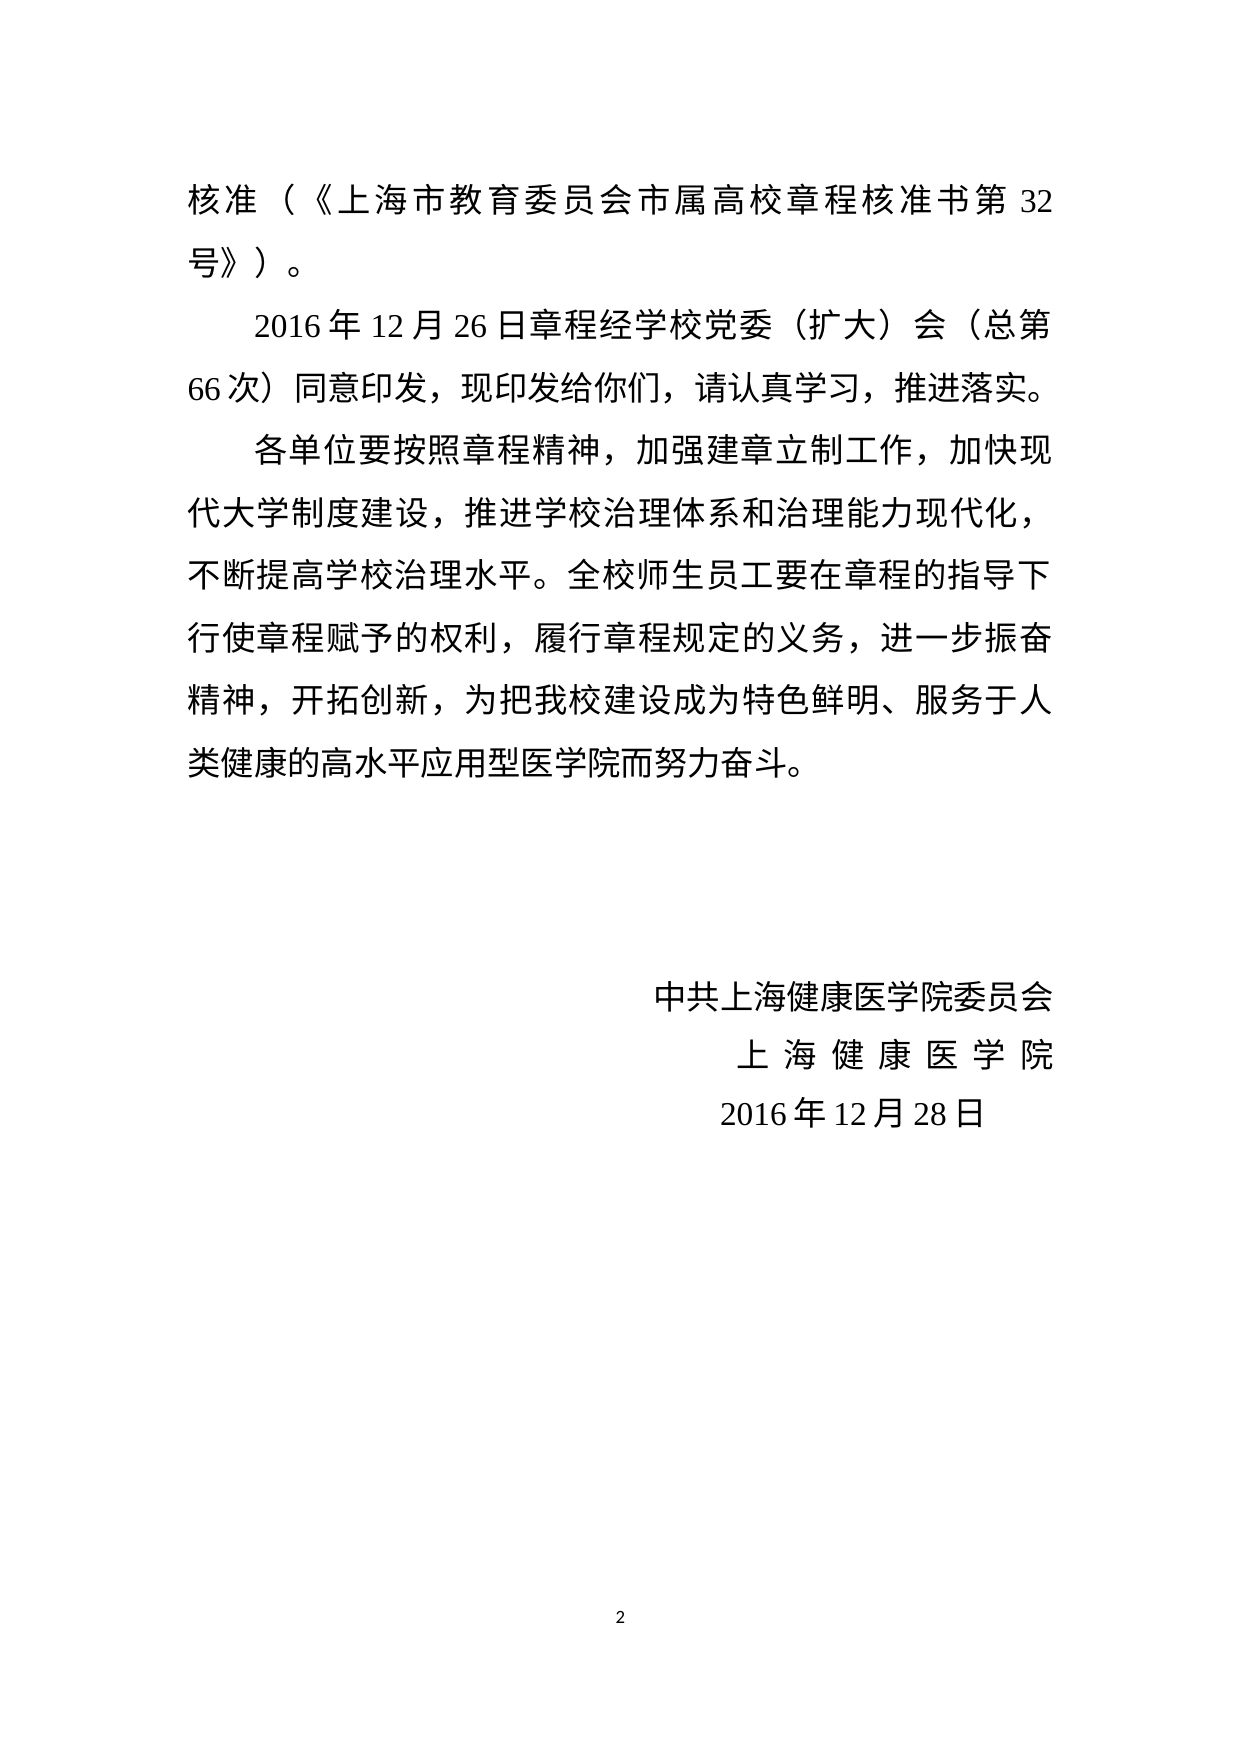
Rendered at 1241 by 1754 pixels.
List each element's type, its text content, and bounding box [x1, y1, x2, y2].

text 各单位要按照章程精神，加强建章立制工作，加快现代大学制度建设，推进学校治理体系和治理能力现代化，不断提高学校治理水平。全校师生员工要在章程的指导下，行使章程赋予的权利，履行章程规定的义务，进一步振奋精神，开拓创新，为把我校建设成为特色鲜明、服务于人类健康的高水平应用型医学院而努力奋斗。 [187, 412, 1053, 787]
text 上海健康医学院 [187, 1021, 1053, 1079]
text 中共上海健康医学院委员会 [187, 962, 1053, 1021]
text 2016年12月26日章程经学校党委（扩大）会（总第66次）同意印发，现印发给你们，请认真学习，推进落实。 [187, 287, 1053, 412]
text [187, 162, 1053, 287]
text 2016年12月28日 [187, 1079, 986, 1137]
